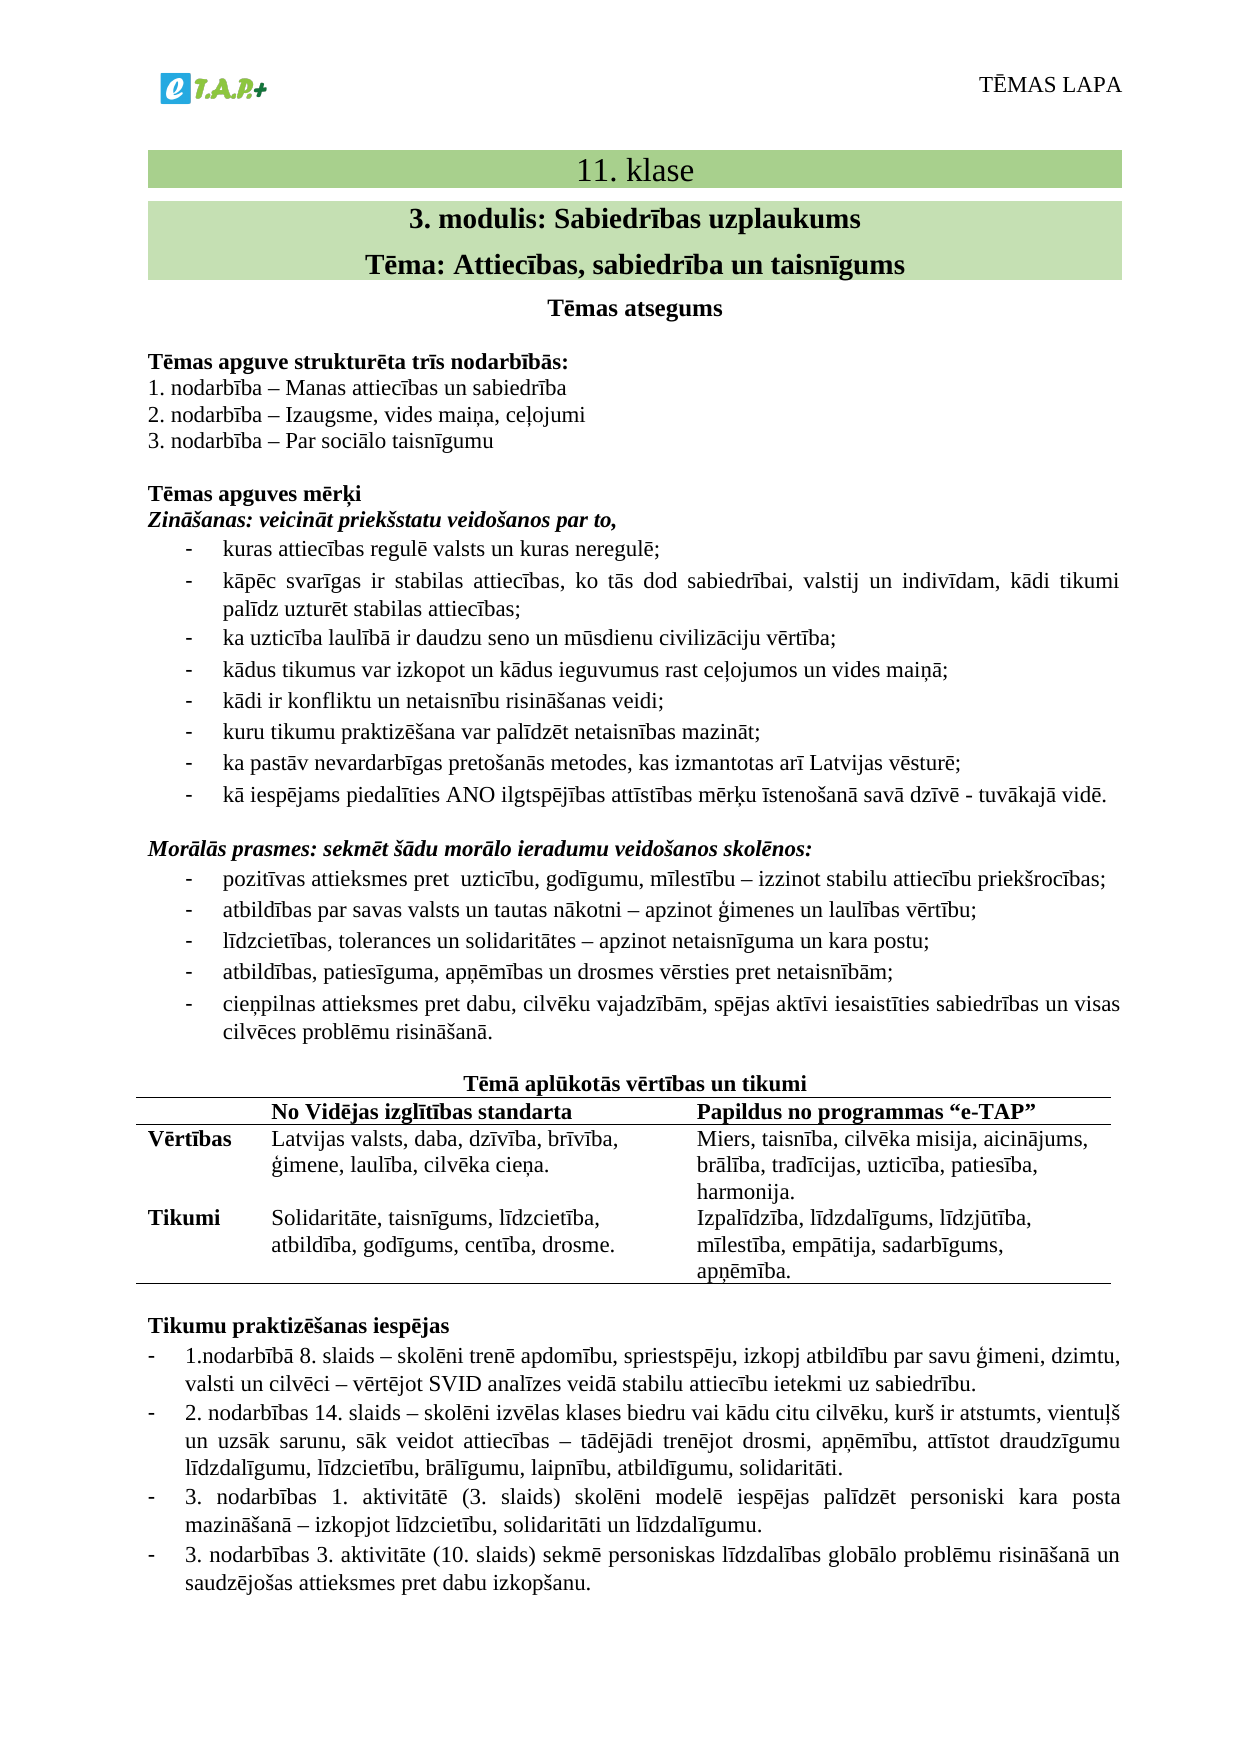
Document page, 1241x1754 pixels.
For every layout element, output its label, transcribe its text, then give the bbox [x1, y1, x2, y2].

text pozitīvas attieksmes pret uzticību, godīgumu, mīlestību – izzinot stabilu attiecību priekšrocības; [185, 861, 1122, 893]
text līdzcietības, tolerances un solidaritātes – apzinot netaisnīguma un kara postu; [185, 924, 1122, 955]
text 2. nodarbības 14. slaids – skolēni izvēlas klases biedru vai kādu citu cilvēku, kurš ir atstumts, vientuļš un uzsāk sarunu, sāk veidot attiecības – tādējādi trenējot drosmi, apņēmību, attīstot draudzīgumu līdzdalīgumu, līdzcietību, brālīgumu, laipnību, atbildīgumu, solidaritāti. [148, 1396, 1122, 1480]
table_header [136, 1098, 260, 1124]
text 3. nodarbības 3. aktivitāte (10. slaids) sekmē personiskas līdzdalības globālo problēmu risināšanā un saudzējošas attieksmes pret dabu izkopšanu. [148, 1538, 1122, 1596]
text 11. klase [148, 150, 1122, 188]
text Tēmas apguve strukturēta trīs nodarbībās: [148, 348, 1122, 374]
text 1. nodarbība – Manas attiecības un sabiedrība [148, 374, 1122, 401]
list kāpēc svarīgas ir stabilas attiecības, ko tās dod sabiedrībai, valstij un indivīdam, kādi tikumi palīdz uzturēt stabilas attiecības; [185, 564, 1122, 621]
text Morālās prasmes: sekmēt šādu morālo ieradumu veidošanos skolēnos: [148, 835, 1122, 861]
table_cell Miers, taisnība, cilvēka misija, aicinājums, brālība, tradīcijas, uzticība, patiesība, harmonija. [685, 1125, 1111, 1204]
text Zināšanas: veicināt priekšstatu veidošanos par to, [148, 506, 1122, 532]
table_header No Vidējas izglītības standarta [260, 1098, 685, 1124]
text Tēmas apguves mērķi [148, 480, 1122, 506]
text Tikumu praktizēšanas iespējas [148, 1312, 1122, 1339]
table_cell Izpalīdzība, līdzdalīgums, līdzjūtība, mīlestība, empātija, sadarbīgums, apņēmība. [685, 1204, 1111, 1283]
list kā iespējams piedalīties ANO ilgtspējības attīstības mērķu īstenošanā savā dzīvē - tuvākajā vidē. [185, 777, 1122, 809]
table_cell Vērtības [136, 1125, 260, 1204]
text 1.nodarbībā 8. slaids – skolēni trenē apdomību, spriestspēju, izkopj atbildību par savu ģimeni, dzimtu, valsti un cilvēci – vērtējot SVID analīzes veidā stabilu attiecību ietekmi uz sabiedrību. [148, 1339, 1122, 1396]
table_cell Solidaritāte, taisnīgums, līdzcietība, atbildība, godīgums, centība, drosme. [260, 1204, 685, 1283]
text atbildības, patiesīguma, apņēmības un drosmes vērsties pret netaisnībām; [185, 955, 1122, 986]
table_cell Latvijas valsts, daba, dzīvība, brīvība, ģimene, laulība, cilvēka cieņa. [260, 1125, 685, 1204]
text cieņpilnas attieksmes pret dabu, cilvēku vajadzībām, spējas aktīvi iesaistīties sabiedrības un visas cilvēces problēmu risināšanā. [185, 986, 1122, 1044]
list kādi ir konfliktu un netaisnību risināšanas veidi; [185, 684, 1122, 715]
list kādus tikumus var izkopot un kādus ieguvumus rast ceļojumos un vides maiņā; [185, 652, 1122, 684]
text Tēmā aplūkotās vērtības un tikumi [148, 1070, 1122, 1097]
text 3. nodarbības 1. aktivitātē (3. slaids) skolēni modelē iespējas palīdzēt personiski kara posta mazināšanā – izkopjot līdzcietību, solidaritāti un līdzdalīgumu. [148, 1480, 1122, 1538]
list ka pastāv nevardarbīgas pretošanās metodes, kas izmantotas arī Latvijas vēsturē; [185, 746, 1122, 777]
text atbildības par savas valsts un tautas nākotni – apzinot ģimenes un laulības vērtību; [185, 893, 1122, 924]
list kuru tikumu praktizēšana var palīdzēt netaisnības mazināt; [185, 715, 1122, 746]
list ka uzticība laulībā ir daudzu seno un mūsdienu civilizāciju vērtība; [185, 621, 1122, 652]
list kuras attiecības regulē valsts un kuras neregulē; [185, 532, 1122, 564]
text 2. nodarbība – Izaugsme, vides maiņa, ceļojumi [148, 401, 1122, 427]
text Tēma: Attiecības, sabiedrība un taisnīgums [148, 247, 1122, 280]
text Tēmas atsegums [148, 293, 1122, 322]
picture [147, 61, 279, 116]
table_cell Tikumi [136, 1204, 260, 1283]
text 3. modulis: Sabiedrības uzplaukums [148, 201, 1122, 234]
table_header Papildus no programmas “e-TAP” [685, 1098, 1111, 1124]
text 3. nodarbība – Par sociālo taisnīgumu [148, 427, 1122, 453]
